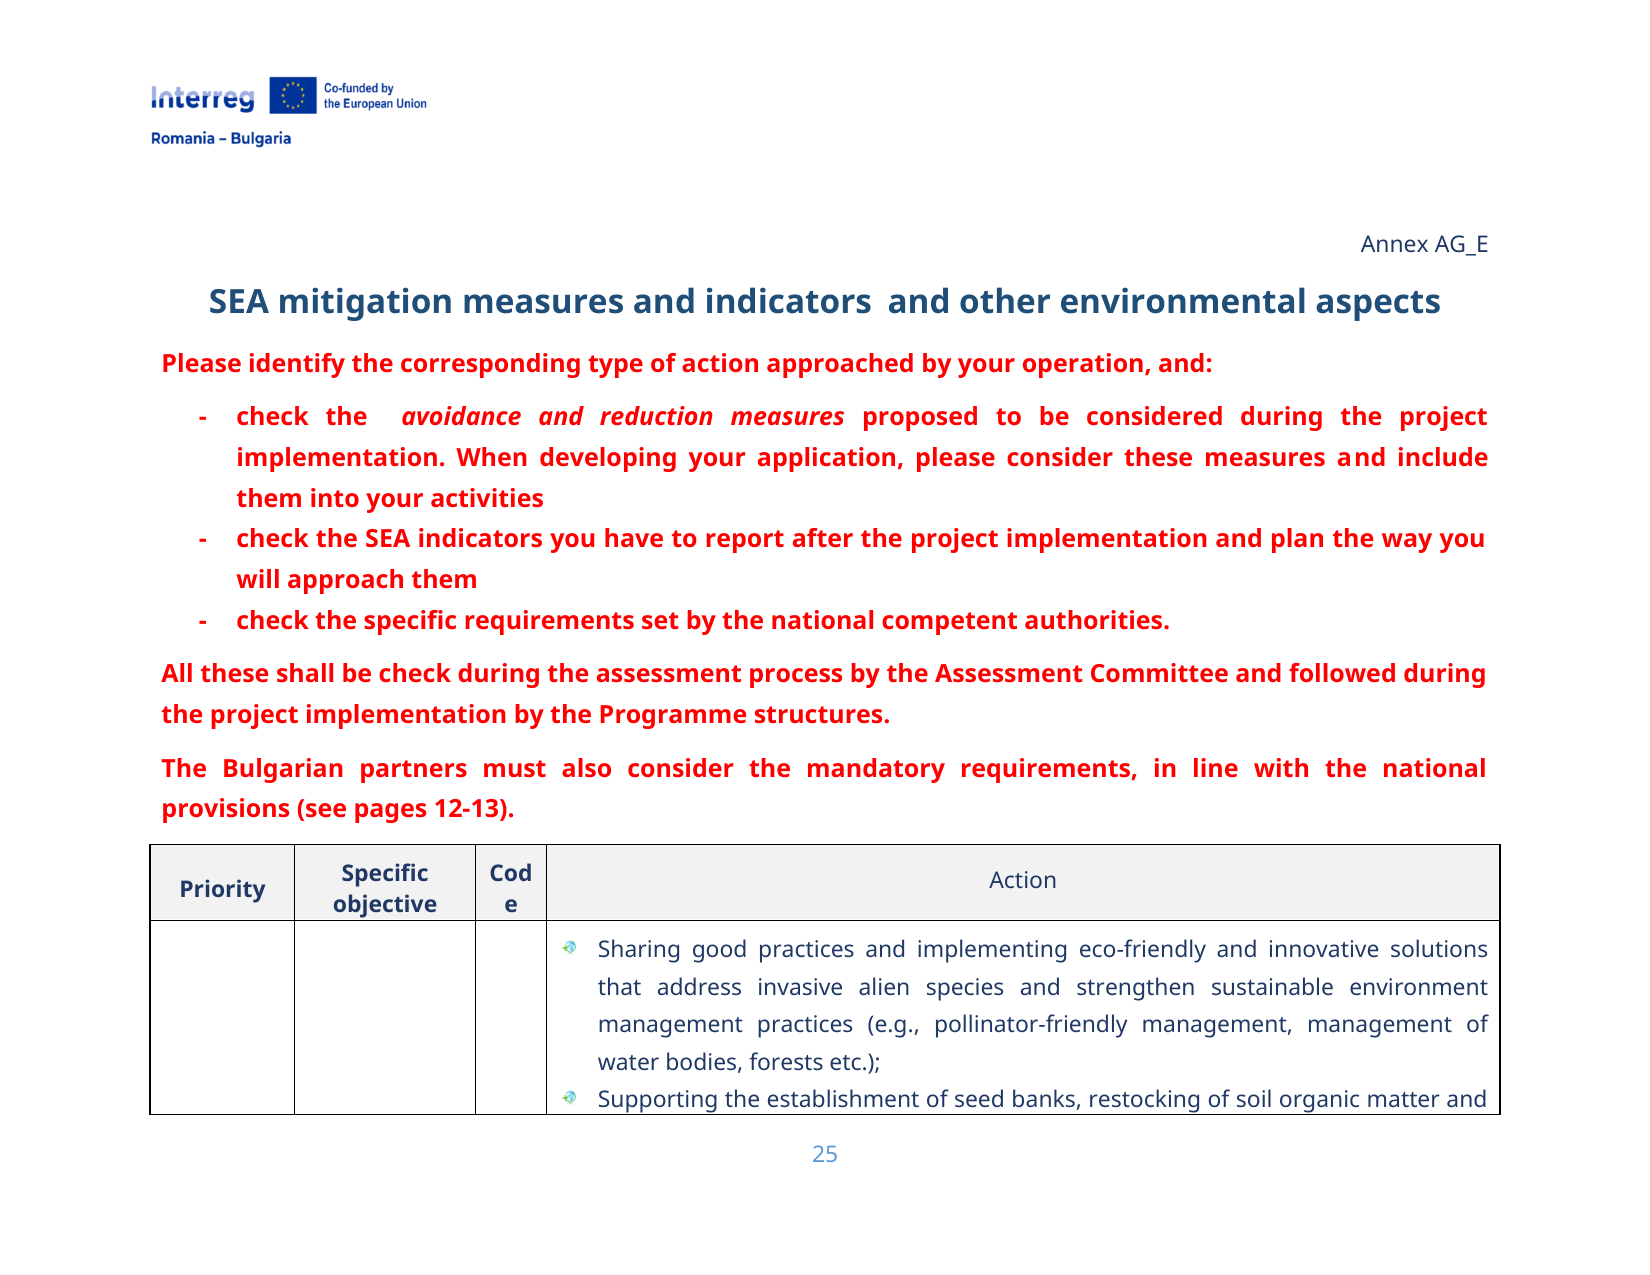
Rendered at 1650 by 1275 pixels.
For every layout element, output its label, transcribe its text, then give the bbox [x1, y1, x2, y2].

picture [150, 75, 428, 154]
table_cell Action [547, 845, 1499, 919]
table_cell [476, 921, 546, 1114]
table_cell Priority [151, 845, 294, 919]
table_cell Specific objective [295, 845, 475, 919]
picture [561, 940, 576, 958]
table_cell Enhancing biodiversity conservation, recovery and sustainable use and protection of natural heritage, including Natura 2000 and RAMSAR sites Promoting, facilitating and encouraging citizens engagement in protecting biodiversity, including its conservation and sustainable use; Conservation of biodiversity and habitats through application of best practices from government agencies, research institutes, non-governmental organizations, as well as active participation of civil society; Supporting data collection and information sharing in respect to biodiversity between the two sides of the border; Joint evaluation, enhancement and promotion of ecosystem services on local and regional level in a cross-border context; Developing ecosystem services to support biodiversity and reduce pollution; Sharing good practices and implementing eco-friendly and innovative solutions that address invasive alien species and strengthen sustainable environment management practices (e.g., pollinator-friendly management, management of water bodies, forests etc.); Supporting the establishment of seed banks, restocking of soil organic matter and organisms that promote higher plant establishment and growth, and reintroduction of selected species; Raising awareness of the benefits of green spaces, including in urban areas, encouraging local actions for greener settlements and rehabilitation of brownfields, driving behavioural change in respect to enhancing nature and biodiversity protection and preservation, and reducing pollution. [547, 921, 1499, 1114]
table_cell Code [476, 845, 546, 919]
table_header Annex AG_E SEA mitigation measures and indicators and other environmental aspects Please identify the corresponding type of action approached by your operation, and: check the avoidance and reduction measures proposed to be considered during the project implementation. When developing your application, please consider these measures and include them into your activities check the SEA indicators you have to report after the project implementation and plan the way you will approach them check the specific requirements set by the national competent authorities. All these shall be check during the assessment process by the Assessment Committee and followed during the project implementation by the Programme structures. The Bulgarian partners must also consider the mandatory requirements, in line with the national provisions (see pages 12-13). [150, 216, 1500, 843]
picture [561, 1090, 576, 1108]
